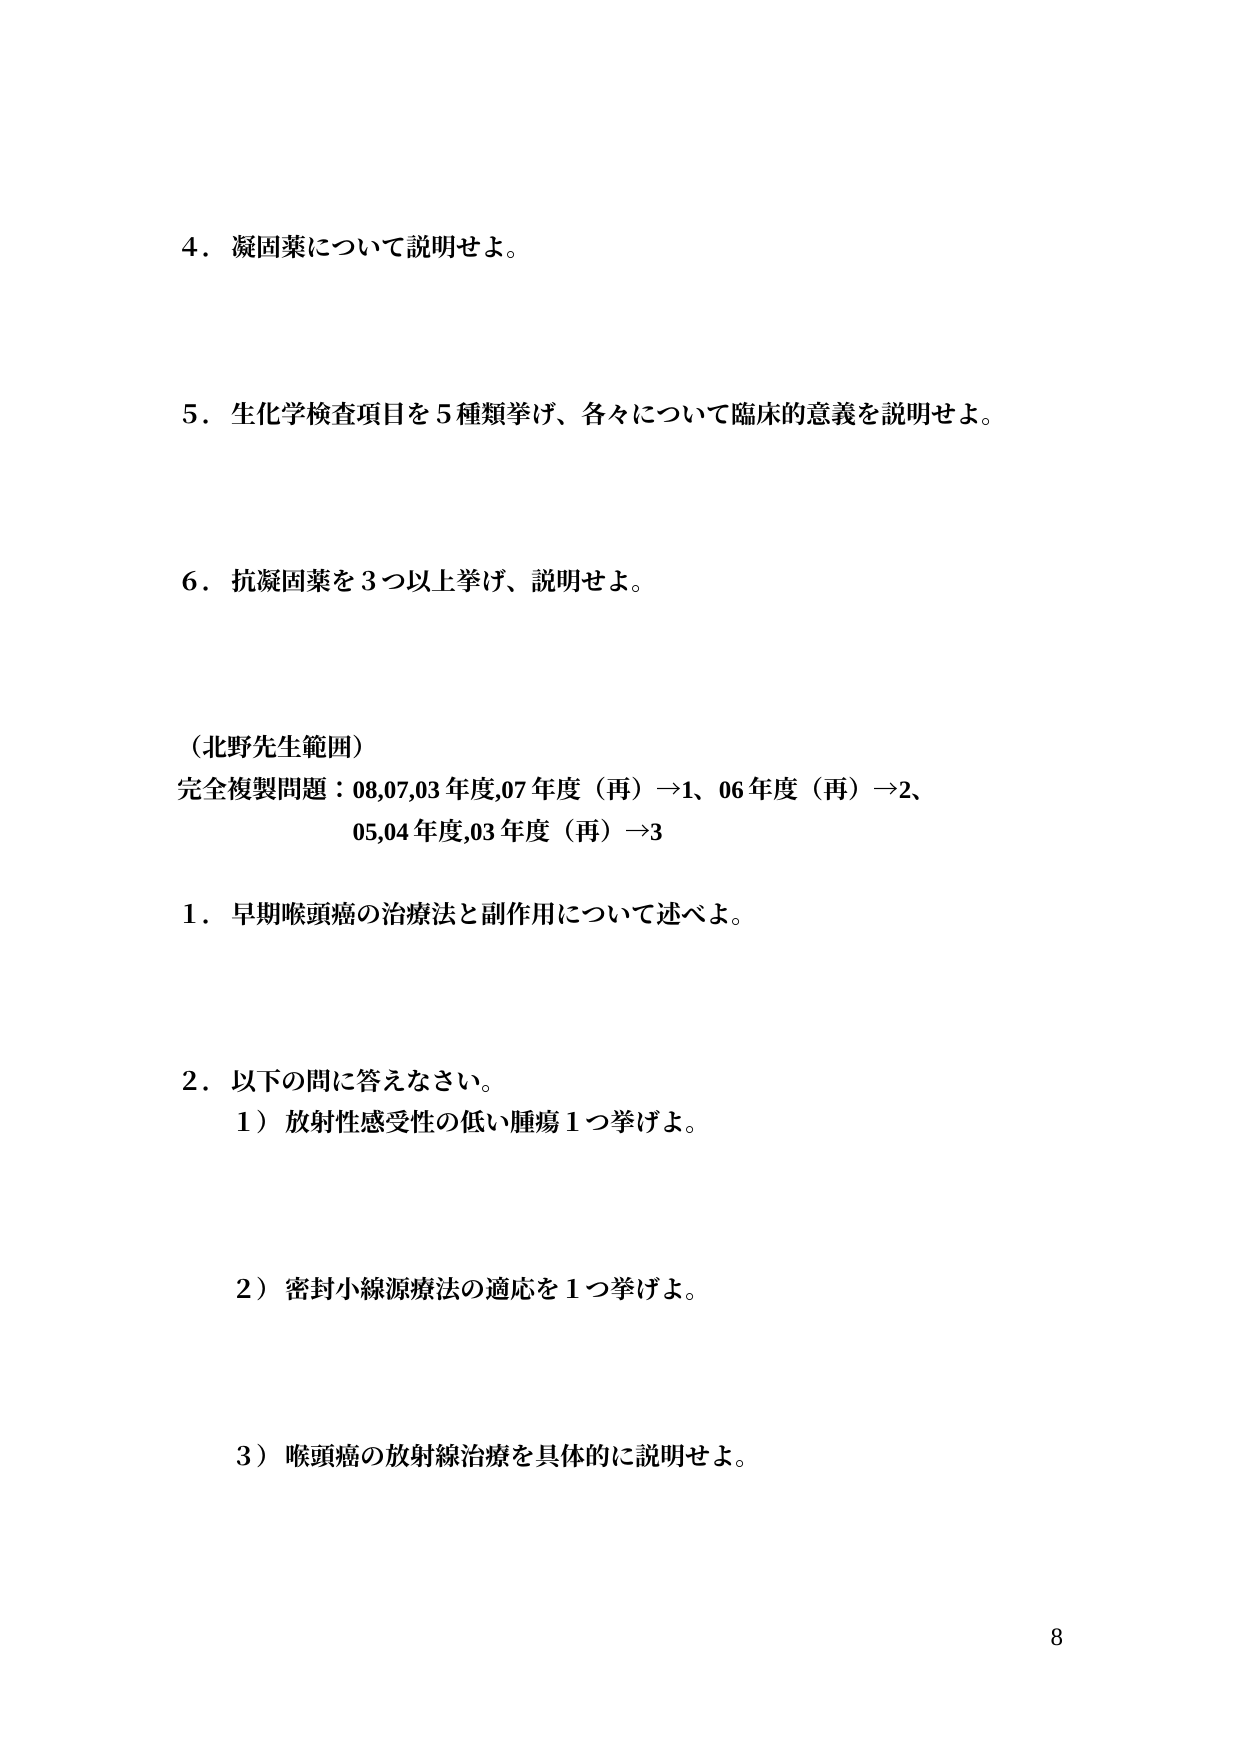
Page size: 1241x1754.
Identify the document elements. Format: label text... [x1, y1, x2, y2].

text 05,04年度,03年度（再）→3 [177, 808, 1063, 850]
list 放射性感受性の低い腫瘍１つ挙げよ。 [231, 1100, 1063, 1142]
text （北野先生範囲） [177, 725, 1063, 767]
list 喉頭癌の放射線治療を具体的に説明せよ。 [231, 1433, 1063, 1475]
list 抗凝固薬を３つ以上挙げ、説明せよ。 [177, 558, 1063, 600]
list 生化学検査項目を５種類挙げ、各々について臨床的意義を説明せよ。 [177, 392, 1063, 433]
text 完全複製問題：08,07,03年度,07年度（再）→1、06年度（再）→2、 [177, 767, 1063, 808]
list 以下の問に答えなさい。 [177, 1058, 1063, 1100]
list 凝固薬について説明せよ。 [177, 225, 1063, 267]
list 早期喉頭癌の治療法と副作用について述べよ。 [177, 892, 1063, 933]
list 密封小線源療法の適応を１つ挙げよ。 [231, 1267, 1063, 1308]
